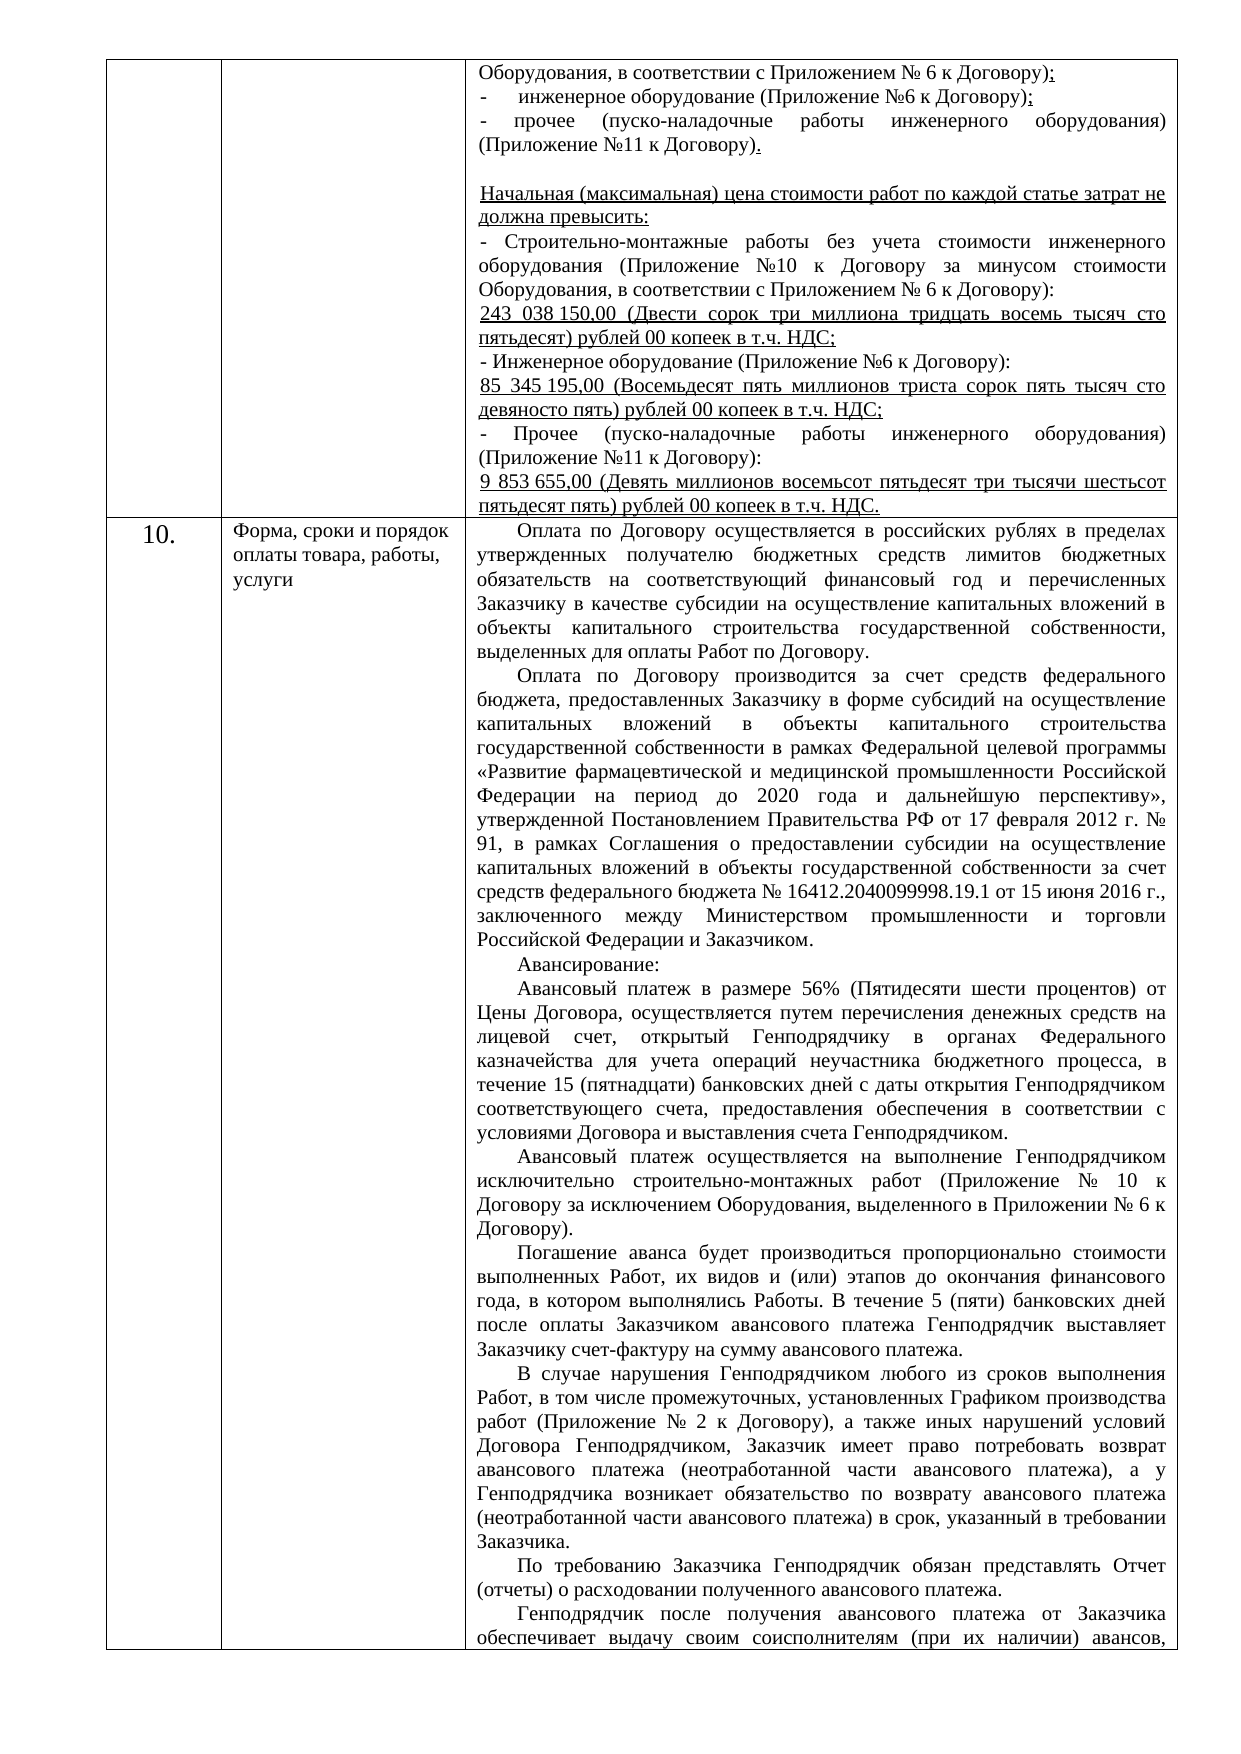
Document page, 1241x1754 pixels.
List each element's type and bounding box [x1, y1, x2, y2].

table_cell [107, 518, 221, 1649]
table_cell [222, 60, 465, 517]
table_cell [107, 60, 221, 517]
table_cell [466, 60, 1177, 517]
table_cell [222, 518, 465, 1649]
table_cell [466, 518, 1177, 1649]
